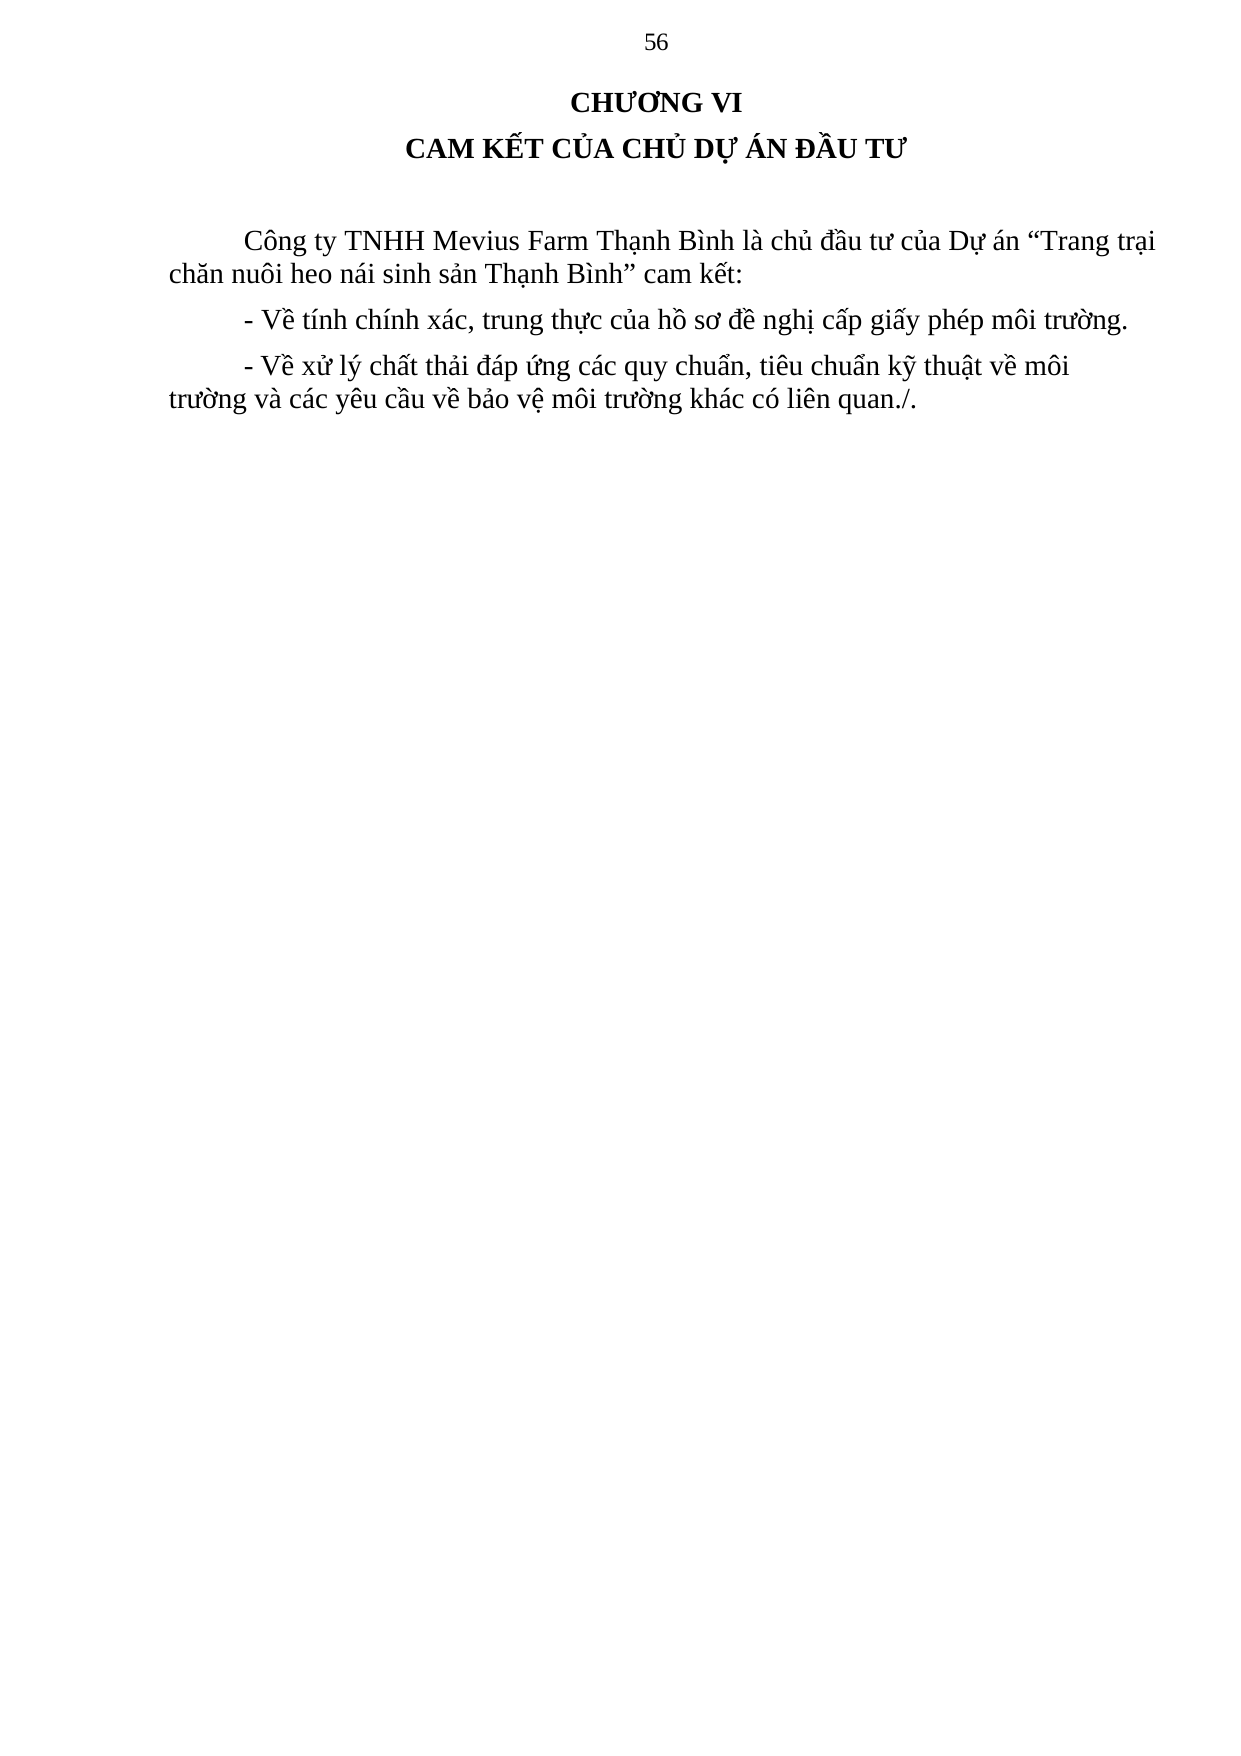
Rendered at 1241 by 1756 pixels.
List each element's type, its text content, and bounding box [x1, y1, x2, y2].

text CAM KẾT CỦA CHỦ DỰ ÁN ĐẦU TƯ [169, 131, 1143, 164]
list Về xử lý chất thải đáp ứng các quy chuẩn, tiêu chuẩn kỹ thuật về môi trường và các yêu cầu về bảo vệ môi trường khác có liên quan./. [169, 348, 1143, 415]
list Về tính chính xác, trung thực của hồ sơ đề nghị cấp giấy phép môi trường. [244, 302, 1211, 336]
subtitle CHƯƠNG VI [169, 85, 1143, 118]
text Công ty TNHH Mevius Farm Thạnh Bình là chủ đầu tư của Dự án “Trang trại chăn nuôi heo nái sinh sản Thạnh Bình” cam kết: [169, 223, 1156, 290]
